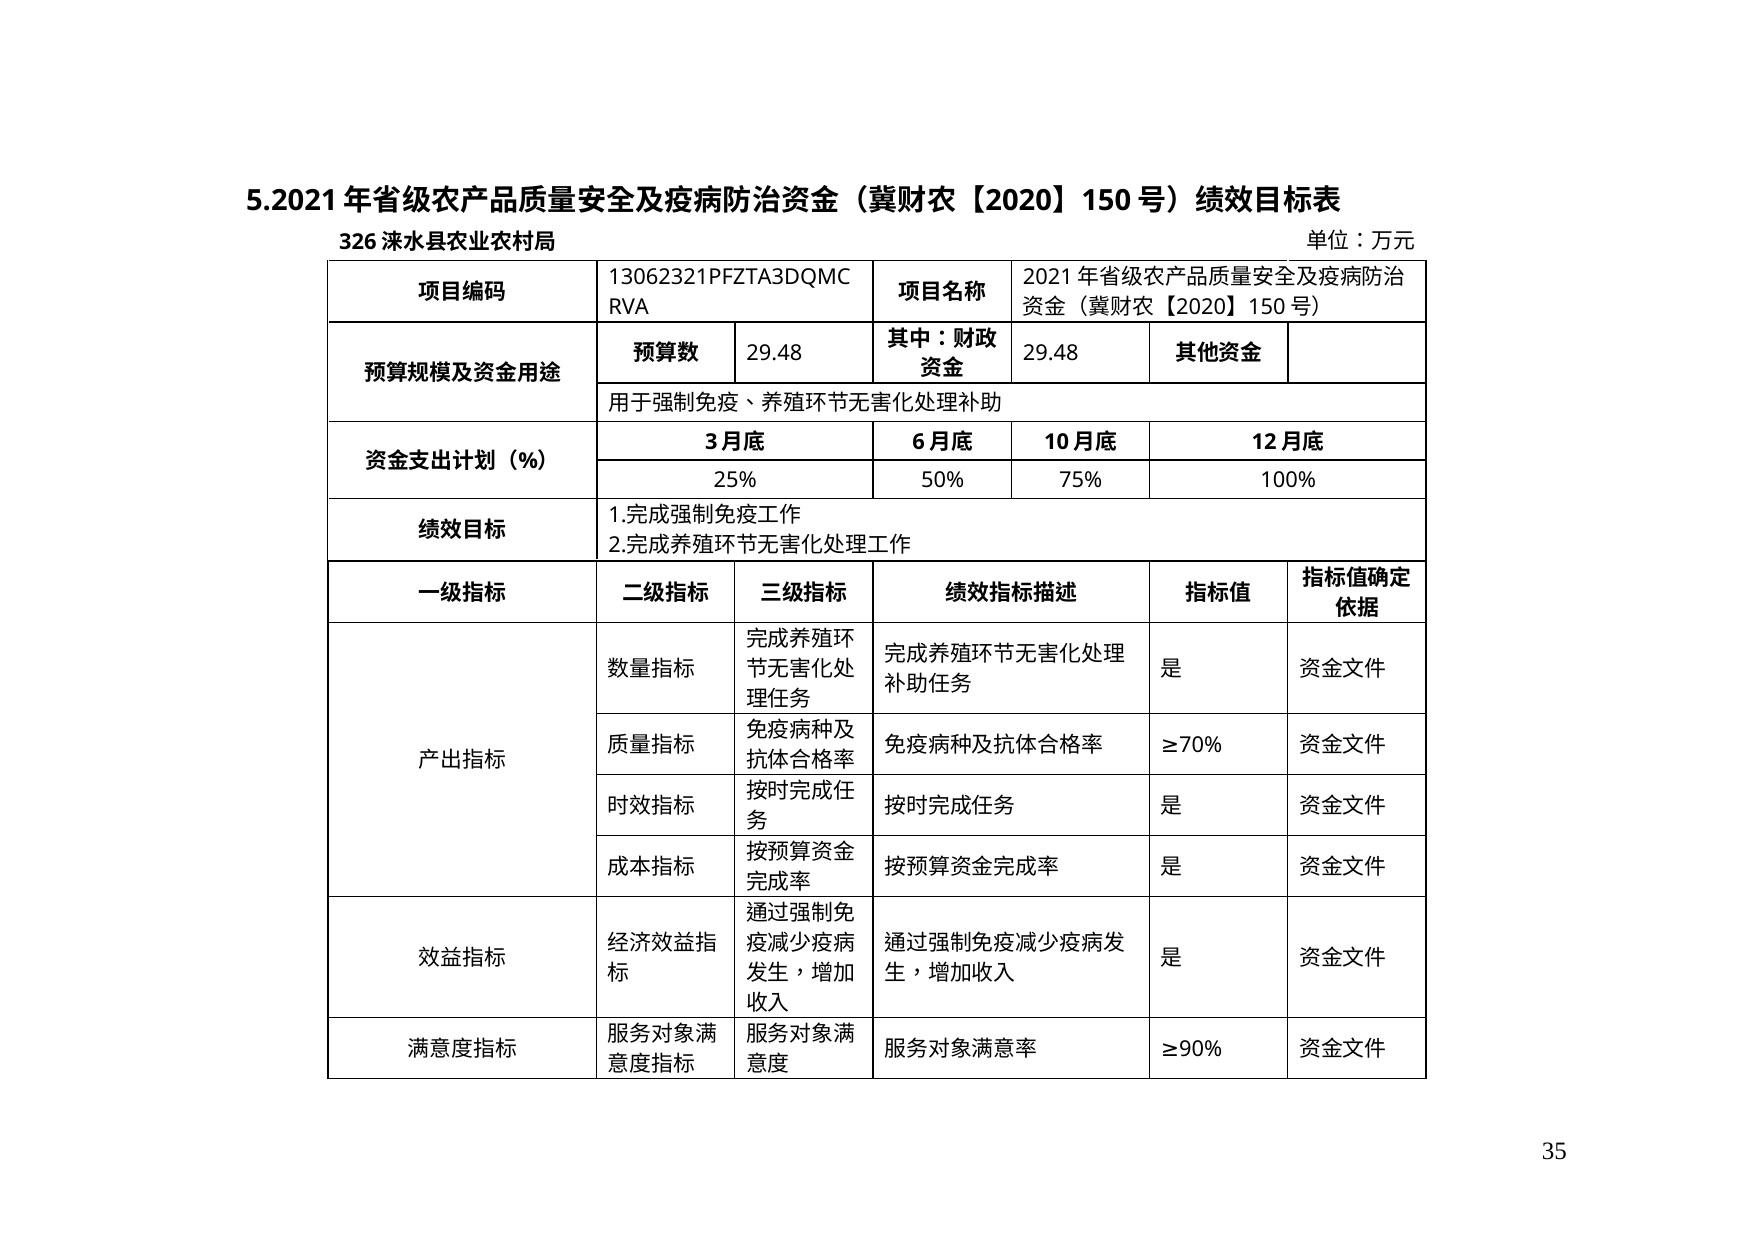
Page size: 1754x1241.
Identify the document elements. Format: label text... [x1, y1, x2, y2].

table_cell 29.48 [1012, 323, 1149, 382]
table_header 一级指标 [329, 562, 596, 621]
table_cell 29.48 [736, 323, 872, 382]
table_cell 按预算资金完成率 [874, 836, 1149, 896]
table_cell 是 [1150, 775, 1287, 835]
table_cell 免疫病种及抗体合格率 [874, 714, 1149, 773]
table_cell 通过强制免疫减少疫病发生，增加收入 [735, 897, 872, 1017]
table_header 二级指标 [597, 562, 734, 621]
table_cell 资金支出计划（%） [328, 422, 596, 497]
table_cell 2021年省级农产品质量安全及疫病防治资金（冀财农【2020】150号） [1012, 261, 1425, 321]
table_cell 3月底 [598, 422, 872, 459]
table_cell 资金文件 [1288, 897, 1425, 1017]
table_header 绩效指标描述 [874, 562, 1149, 621]
table_cell 100% [1150, 461, 1425, 497]
table_cell 成本指标 [597, 836, 734, 896]
table_cell 产出指标 [329, 623, 596, 896]
table_cell 25% [598, 461, 872, 497]
table_cell 预算数 [598, 323, 734, 382]
table_cell 免疫病种及抗体合格率 [735, 714, 872, 773]
table_cell 满意度指标 [329, 1018, 596, 1078]
table_cell 服务对象满意度指标 [597, 1018, 734, 1078]
table_cell 服务对象满意度 [735, 1018, 872, 1078]
table_header 326涞水县农业农村局 [328, 220, 1287, 260]
table_cell 13062321PFZTA3DQMCRVA [598, 261, 872, 321]
table_cell 是 [1150, 897, 1287, 1017]
table_cell 资金文件 [1288, 714, 1425, 773]
table_cell 其中：财政 资金 [874, 323, 1011, 382]
table_cell 按时完成任务 [735, 775, 872, 835]
table_cell 用于强制免疫、养殖环节无害化处理补助 [598, 384, 1425, 421]
table_cell 预算规模及资金用途 [328, 322, 596, 421]
table_cell 资金文件 [1288, 775, 1425, 835]
table_cell 其他资金 [1150, 323, 1287, 382]
table_cell 通过强制免疫减少疫病发生，增加收入 [874, 897, 1149, 1017]
text 5.2021年省级农产品质量安全及疫病防治资金（冀财农【2020】150号）绩效目标表 [187, 179, 1566, 218]
table_cell 项目编码 [328, 261, 596, 321]
table_cell 按时完成任务 [874, 775, 1149, 835]
table_cell 服务对象满意率 [874, 1018, 1149, 1078]
table_header 指标值 [1150, 562, 1287, 621]
table_cell ≥70% [1150, 714, 1287, 773]
table_cell 75% [1012, 461, 1149, 497]
table_header 单位：万元 [1289, 220, 1425, 260]
table_cell 完成养殖环节无害化处理任务 [735, 623, 872, 712]
table_header 指标值确定依据 [1288, 562, 1425, 621]
table_cell 1.完成强制免疫工作 2.完成养殖环节无害化处理工作 [598, 499, 1425, 558]
table_cell 质量指标 [597, 714, 734, 773]
table_cell ≥90% [1150, 1018, 1287, 1078]
table_cell 是 [1150, 836, 1287, 896]
table_cell 资金文件 [1288, 1018, 1425, 1078]
table_cell 是 [1150, 623, 1287, 712]
table_cell 50% [874, 461, 1011, 497]
table_cell 10月底 [1012, 422, 1149, 459]
table_cell 资金文件 [1288, 836, 1425, 896]
table_cell 经济效益指标 [597, 897, 734, 1017]
table_cell 12月底 [1150, 422, 1425, 459]
table_cell 时效指标 [597, 775, 734, 835]
table_cell 效益指标 [329, 897, 596, 1017]
table_cell 项目名称 [874, 261, 1011, 321]
table_cell 绩效目标 [328, 499, 596, 558]
table_cell 完成养殖环节无害化处理补助任务 [874, 623, 1149, 712]
table_header 三级指标 [735, 562, 872, 621]
table_cell 按预算资金完成率 [735, 836, 872, 896]
table_cell 6月底 [874, 422, 1011, 459]
table_cell [1289, 323, 1425, 382]
table_cell 数量指标 [597, 623, 734, 712]
table_cell 资金文件 [1288, 623, 1425, 712]
